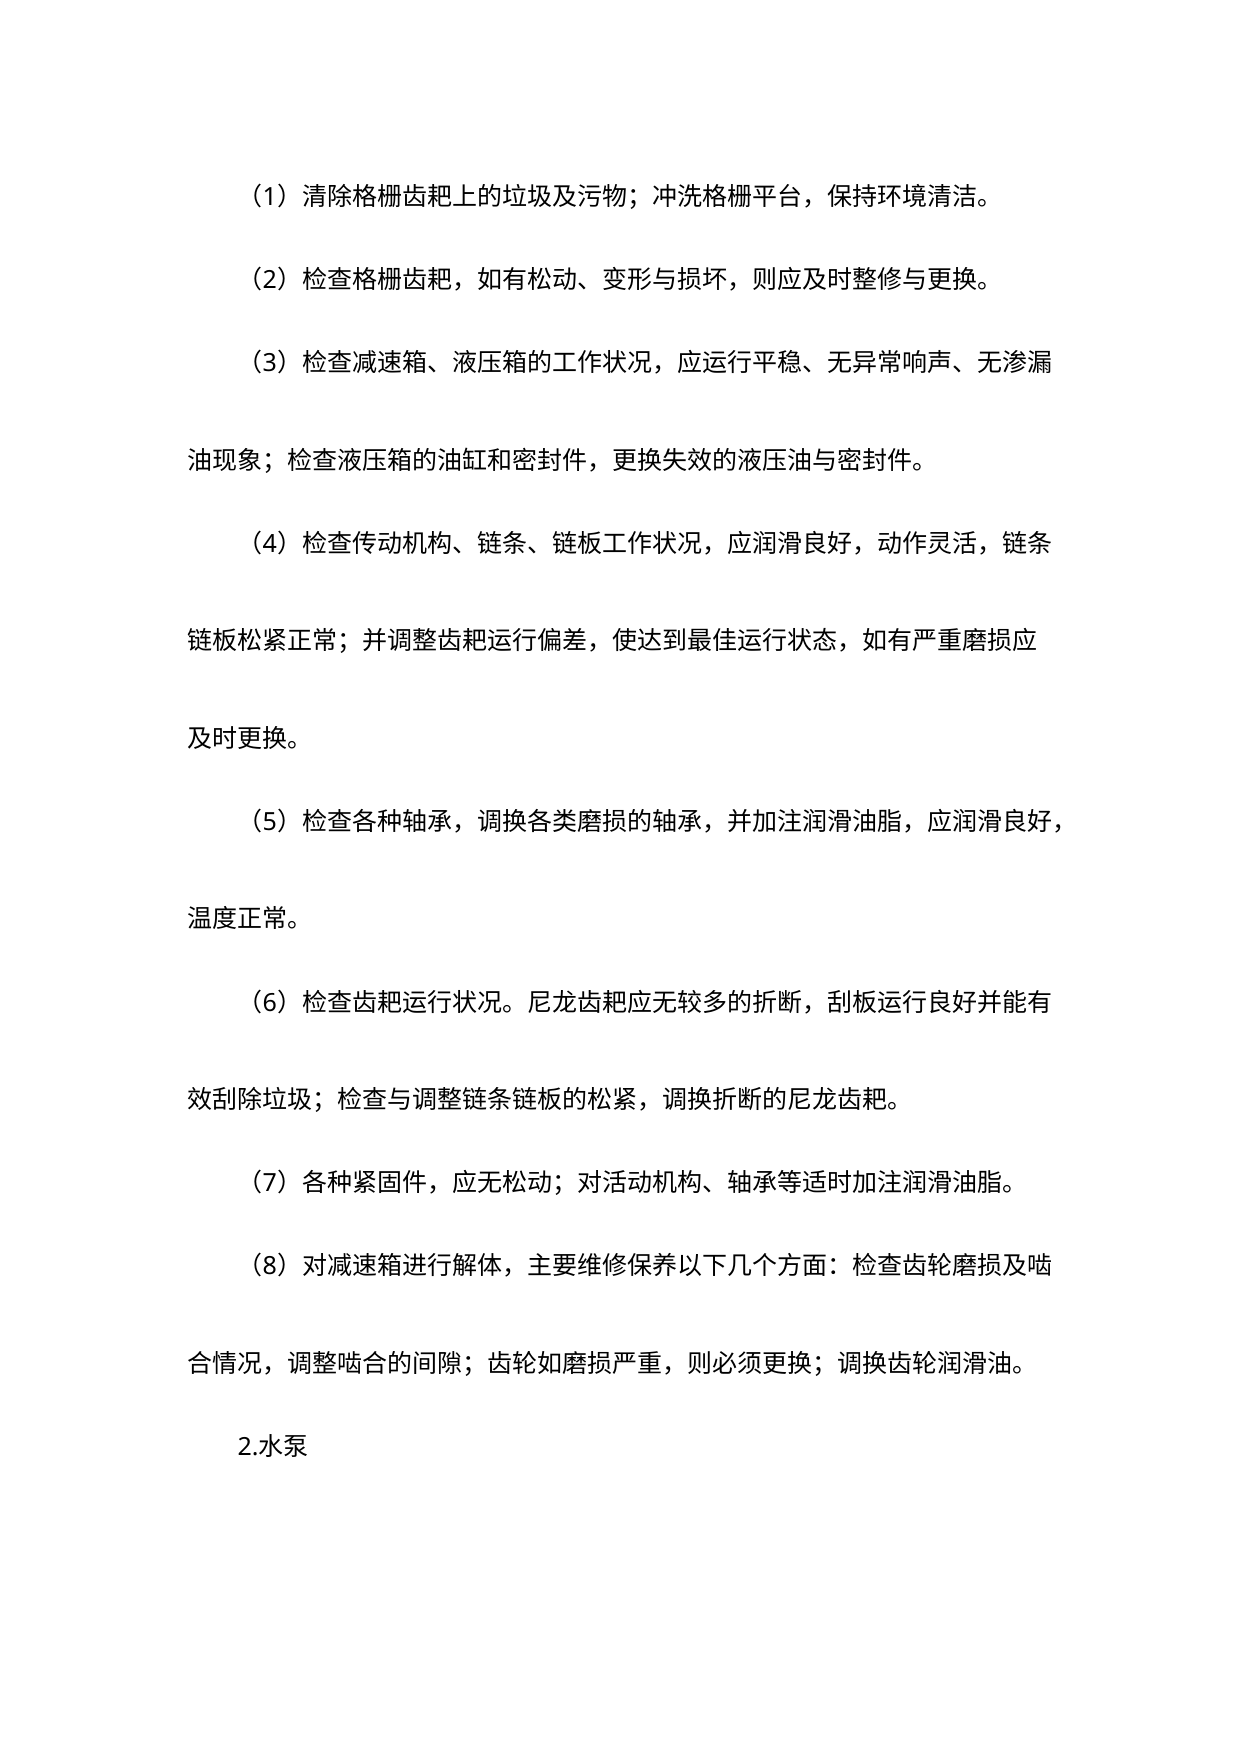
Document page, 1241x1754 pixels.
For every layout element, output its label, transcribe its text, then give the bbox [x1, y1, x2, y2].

text 2.水泵 [187, 1412, 1053, 1477]
text （8）对减速箱进行解体，主要维修保养以下几个方面：检查齿轮磨损及啮合情况，调整啮合的间隙；齿轮如磨损严重，则必须更换；调换齿轮润滑油。 [187, 1231, 1053, 1394]
text （5）检查各种轴承，调换各类磨损的轴承，并加注润滑油脂，应润滑良好，温度正常。 [187, 787, 1053, 949]
text （3）检查减速箱、液压箱的工作状况，应运行平稳、无异常响声、无渗漏油现象；检查液压箱的油缸和密封件，更换失效的液压油与密封件。 [187, 328, 1053, 491]
text （1）清除格栅齿耙上的垃圾及污物；冲洗格栅平台，保持环境清洁。 [187, 162, 1053, 227]
text （7）各种紧固件，应无松动；对活动机构、轴承等适时加注润滑油脂。 [187, 1148, 1053, 1213]
text （6）检查齿耙运行状况。尼龙齿耙应无较多的折断，刮板运行良好并能有效刮除垃圾；检查与调整链条链板的松紧，调换折断的尼龙齿耙。 [187, 968, 1053, 1130]
text （2）检查格栅齿耙，如有松动、变形与损坏，则应及时整修与更换。 [187, 245, 1053, 310]
text （4）检查传动机构、链条、链板工作状况，应润滑良好，动作灵活，链条链板松紧正常；并调整齿耙运行偏差，使达到最佳运行状态，如有严重磨损应及时更换。 [187, 509, 1053, 769]
